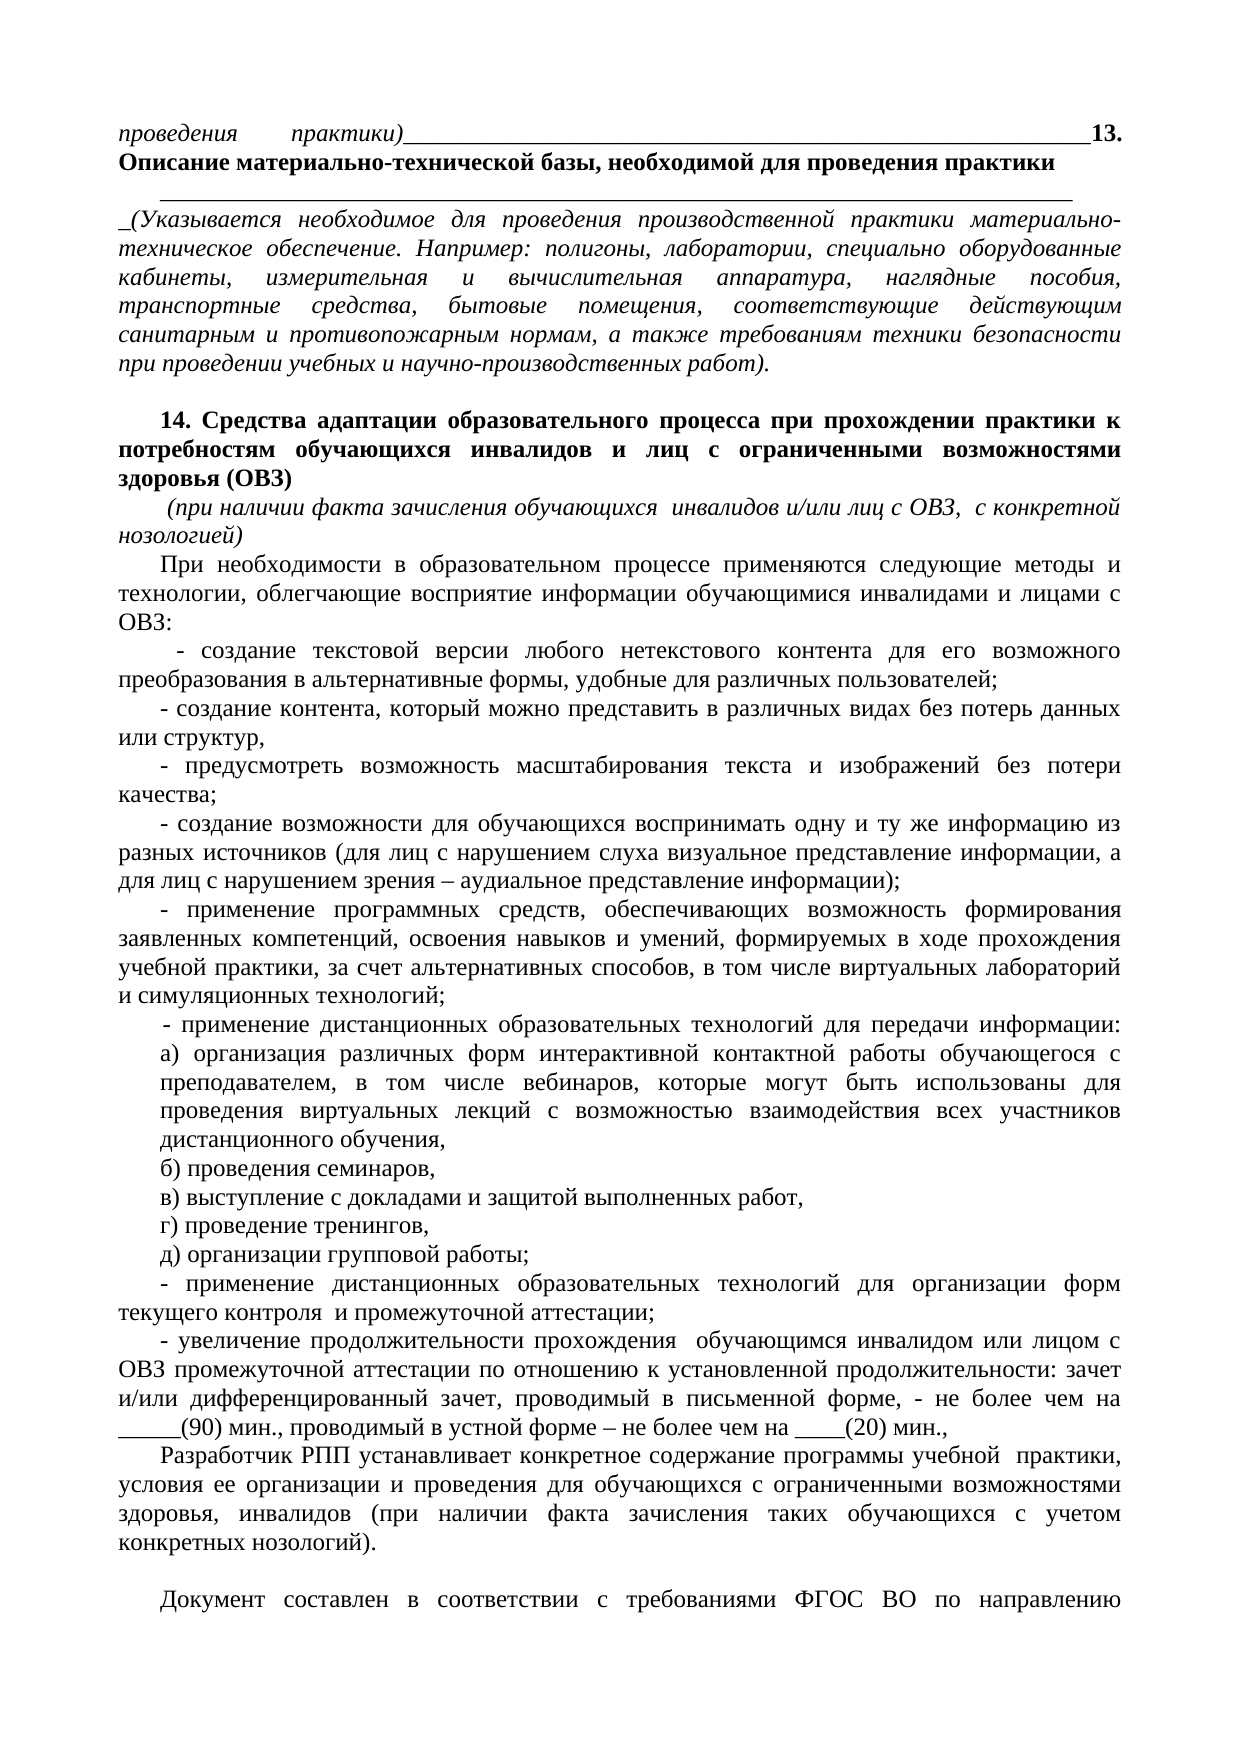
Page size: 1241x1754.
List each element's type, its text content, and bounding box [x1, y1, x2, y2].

text Разработчик РПП устанавливает конкретное содержание программы учебной практики, условия ее организации и проведения для обучающихся с ограниченными возможностями здоровья, инвалидов (при наличии факта зачисления таких обучающихся с учетом конкретных нозологий). [118, 1441, 1122, 1556]
text - применение дистанционных образовательных технологий для передачи информации: а) организация различных форм интерактивной контактной работы обучающегося с преподавателем, в том числе вебинаров, которые могут быть использованы для проведения виртуальных лекций с возможностью взаимодействия всех участников дистанционного обучения, [160, 1009, 1122, 1153]
text д) организации групповой работы; [118, 1239, 1122, 1268]
text - применение программных средств, обеспечивающих возможность формирования заявленных компетенций, освоения навыков и умений, формируемых в ходе прохождения учебной практики, за счет альтернативных способов, в том числе виртуальных лабораторий и симуляционных технологий; [118, 894, 1122, 1009]
text в) выступление с докладами и защитой выполненных работ, [118, 1182, 1122, 1211]
text 14. Средства адаптации образовательного процесса при прохождении практики к потребностям обучающихся инвалидов и лиц с ограниченными возможностями здоровья (ОВЗ) [118, 406, 1122, 492]
text - предусмотреть возможность масштабирования текста и изображений без потери качества; [118, 751, 1122, 808]
text - применение дистанционных образовательных технологий для организации форм текущего контроля и промежуточной аттестации; [118, 1268, 1122, 1326]
text __________________________________________________________________________(Указывается необходимое для проведения производственной практики материально-техническое обеспечение. Например: полигоны, лаборатории, специально оборудованные кабинеты, измерительная и вычислительная аппаратура, наглядные пособия, транспортные средства, бытовые помещения, соответствующие действующим санитарным и противопожарным нормам, а также требованиям техники безопасности при проведении учебных и научно-производственных работ). [118, 176, 1122, 377]
text г) проведение тренингов, [118, 1211, 1122, 1239]
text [118, 1584, 1122, 1613]
text б) проведения семинаров, [118, 1153, 1122, 1182]
text - создание контента, который можно представить в различных видах без потерь данных или структур, [118, 693, 1122, 751]
text - увеличение продолжительности прохождения обучающимся инвалидом или лицом с ОВЗ промежуточной аттестации по отношению к установленной продолжительности: зачет и/или дифференцированный зачет, проводимый в письменной форме, - не более чем на _____(90) мин., проводимый в устной форме – не более чем на ____(20) мин., [118, 1326, 1122, 1441]
text При необходимости в образовательном процессе применяются следующие методы и технологии, облегчающие восприятие информации обучающимися инвалидами и лицами с ОВЗ: [118, 549, 1122, 636]
text - создание текстовой версии любого нетекстового контента для его возможного преобразования в альтернативные формы, удобные для различных пользователей; [118, 636, 1122, 693]
text - создание возможности для обучающихся воспринимать одну и ту же информацию из разных источников (для лиц с нарушением слуха визуальное представление информации, а для лиц с нарушением зрения – аудиальное представление информации); [118, 808, 1122, 894]
text (при наличии факта зачисления обучающихся инвалидов и/или лиц с ОВЗ, с конкретной нозологией) [118, 492, 1122, 549]
